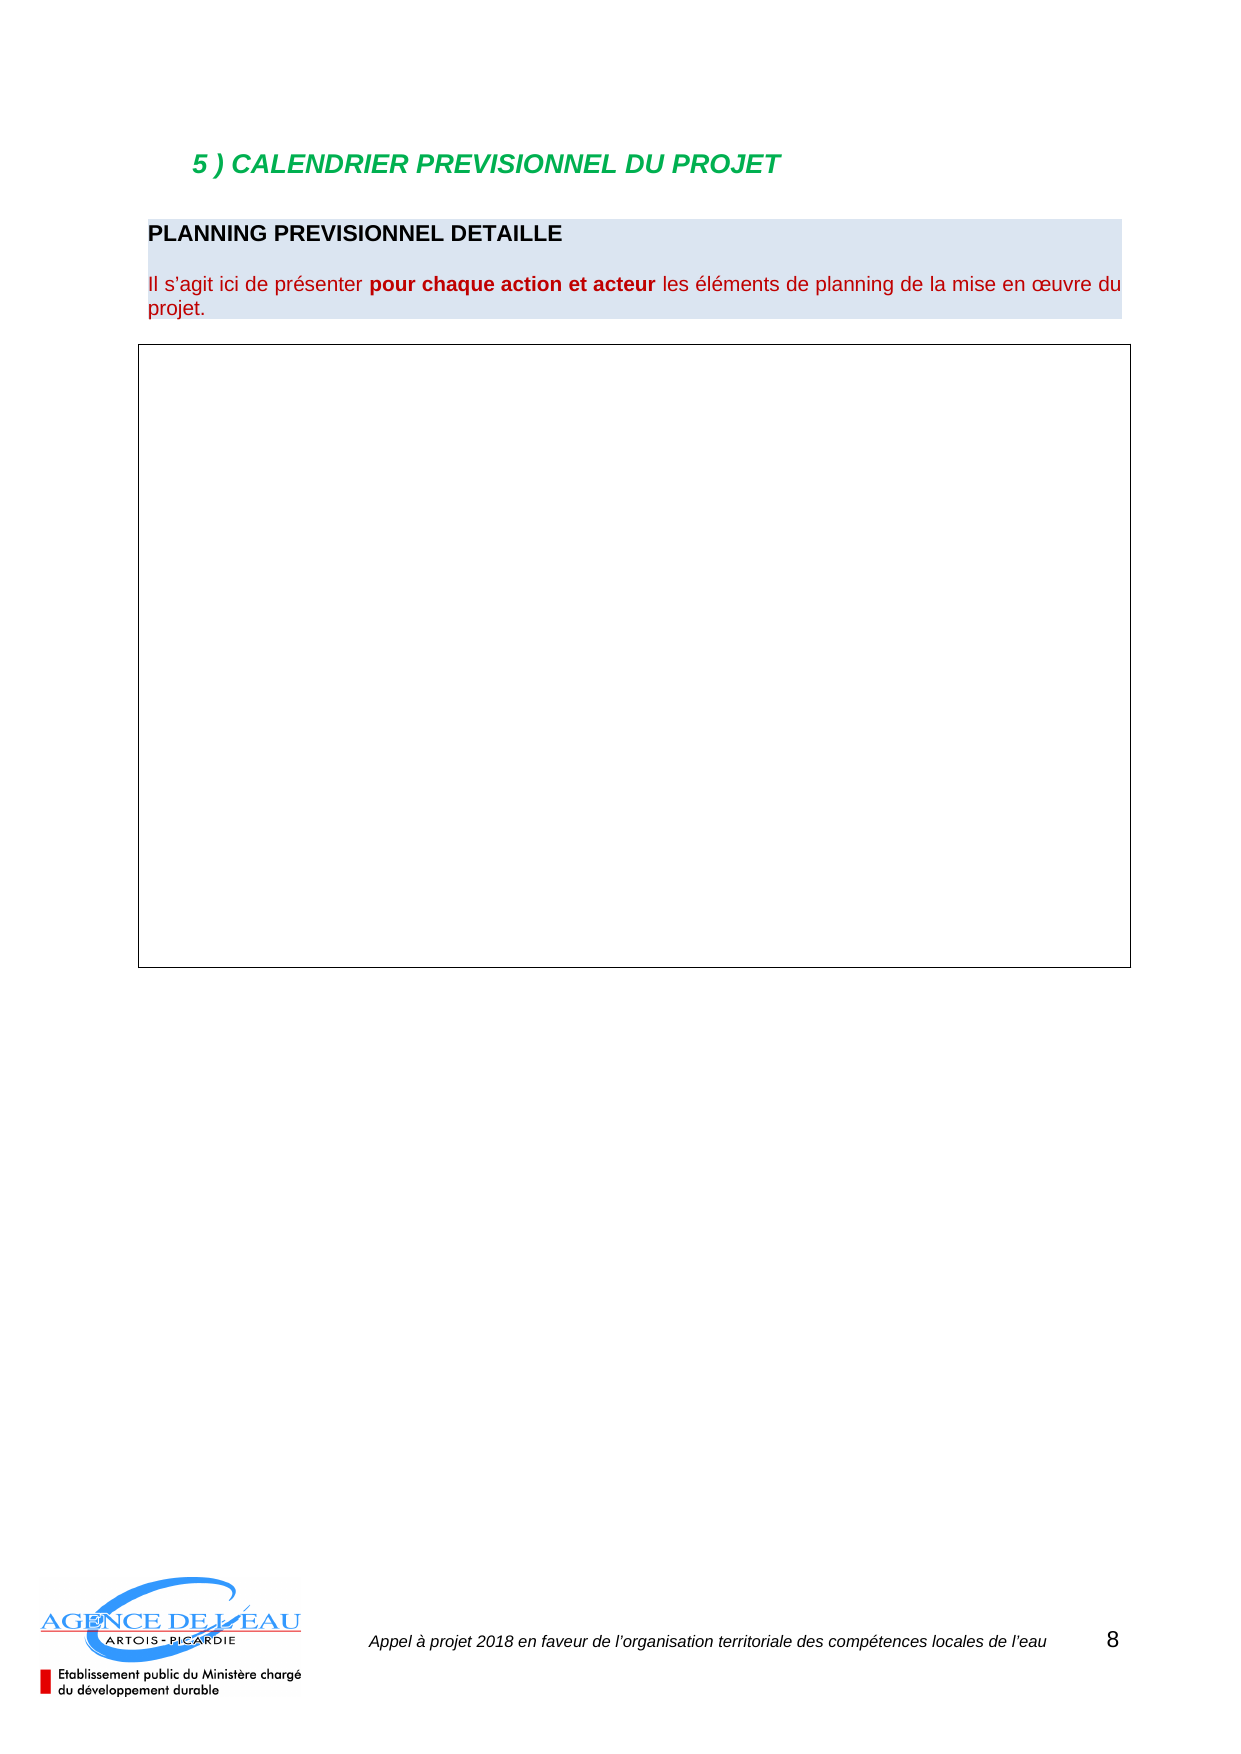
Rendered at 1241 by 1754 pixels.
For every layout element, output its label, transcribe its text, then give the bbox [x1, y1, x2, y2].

picture [39, 1577, 302, 1697]
text PLANNING PREVISIONNEL DETAILLE [148, 219, 1122, 246]
text 5 ) CALENDRIER PREVISIONNEL DU PROJET [192, 148, 1122, 179]
text Il s’agit ici de présenter pour chaque action et acteur les éléments de planning de la mise en œuvre du projet. [148, 272, 1122, 319]
